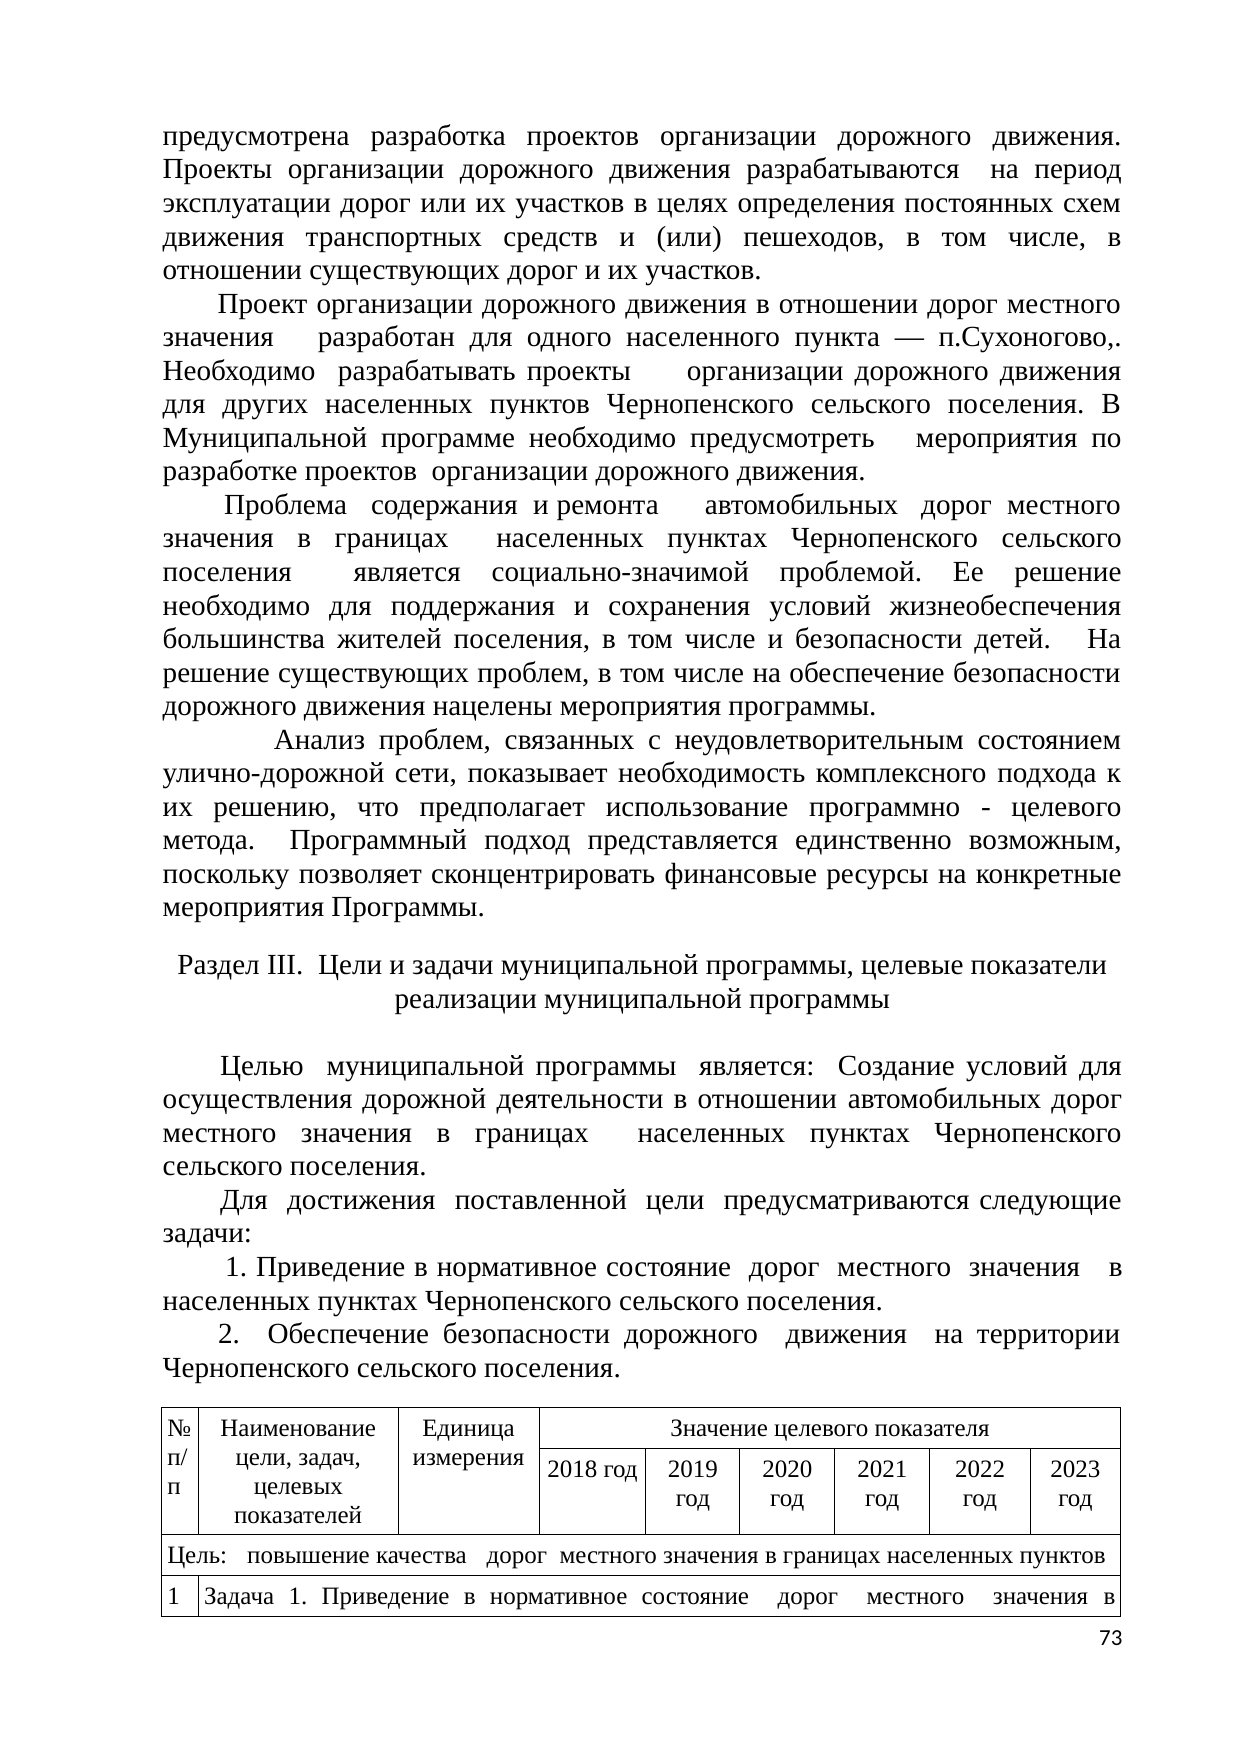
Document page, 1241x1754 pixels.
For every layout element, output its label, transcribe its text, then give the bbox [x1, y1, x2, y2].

text 1. Приведение в нормативное состояние дорог местного значения в населенных пунктах Чернопенского сельского поселения. [162, 1249, 1122, 1316]
text Проект организации дорожного движения в отношении дорог местного значения разработан для одного населенного пункта — п.Сухоногово,. Необходимо разрабатывать проекты организации дорожного движения для других населенных пунктов Чернопенского сельского поселения. В Муниципальной программе необходимо предусмотреть мероприятия по разработке проектов организации дорожного движения. [162, 286, 1122, 487]
table_cell 1 [162, 1576, 198, 1616]
text 2. Обеспечение безопасности дорожного движения на территории Чернопенского сельского поселения. [162, 1316, 1122, 1383]
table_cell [199, 1576, 1120, 1616]
table_header № п/п [162, 1408, 198, 1534]
table_cell 2021 год [835, 1449, 929, 1534]
table_header Единица измерения [399, 1408, 539, 1534]
table_cell 2018 год [540, 1449, 645, 1534]
text Для достижения поставленной цели предусматриваются следующие задачи: [162, 1182, 1122, 1249]
text Раздел III. Цели и задачи муниципальной программы, целевые показатели реализации муниципальной программы [162, 947, 1122, 1014]
text Целью муниципальной программы является: Создание условий для осуществления дорожной деятельности в отношении автомобильных дорог местного значения в границах населенных пунктах Чернопенского сельского поселения. [162, 1048, 1122, 1182]
text Анализ проблем, связанных с неудовлетворительным состоянием улично-дорожной сети, показывает необходимость комплексного подхода к их решению, что предполагает использование программно - целевого метода. Программный подход представляется единственно возможным, поскольку позволяет сконцентрировать финансовые ресурсы на конкретные мероприятия Программы. [162, 722, 1122, 923]
table_header Наименование цели, задач, целевых показателей [199, 1408, 398, 1534]
table_header Значение целевого показателя [540, 1408, 1120, 1448]
table_cell 2020 год [740, 1449, 834, 1534]
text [162, 118, 1122, 286]
table_cell 2019 год [646, 1449, 739, 1534]
text Проблема содержания и ремонта автомобильных дорог местного значения в границах населенных пунктах Чернопенского сельского поселения является социально-значимой проблемой. Ее решение необходимо для поддержания и сохранения условий жизнеобеспечения большинства жителей поселения, в том числе и безопасности детей. На решение существующих проблем, в том числе на обеспечение безопасности дорожного движения нацелены мероприятия программы. [162, 487, 1122, 722]
table_cell 2022 год [930, 1449, 1030, 1534]
table_cell 2023 год [1031, 1449, 1120, 1534]
table_cell Цель: повышение качества дорог местного значения в границах населенных пунктов [162, 1535, 1120, 1575]
